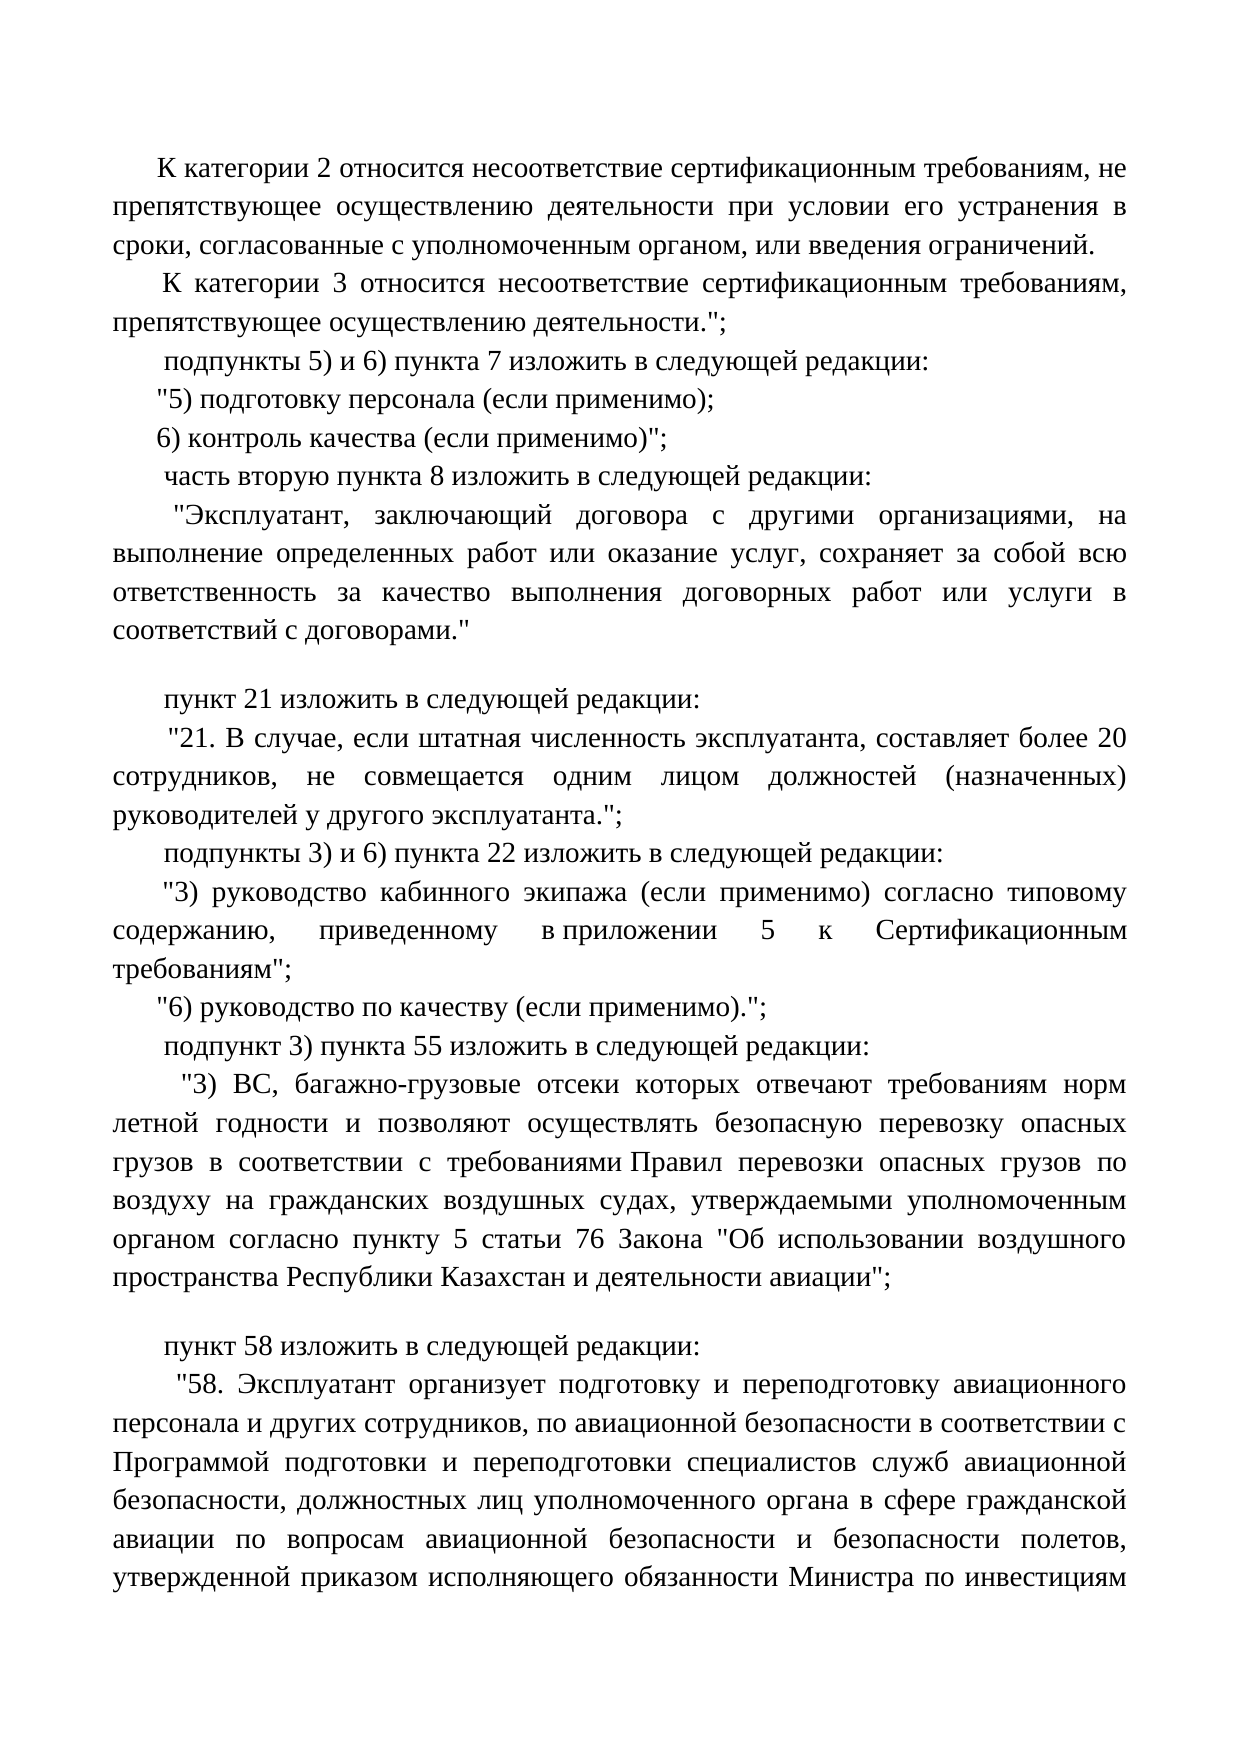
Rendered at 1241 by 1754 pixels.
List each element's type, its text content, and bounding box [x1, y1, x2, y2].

text "5) подготовку персонала (если применимо); [112, 381, 1128, 415]
text К категории 2 относится несоответствие сертификационным требованиям, не препятствующее осуществлению деятельности при условии его устранения в сроки, согласованные с уполномоченным органом, или введения ограничений. [112, 150, 1128, 261]
text "Эксплуатант, заключающий договора с другими организациями, на выполнение определенных работ или оказание услуг, сохраняет за собой всю ответственность за качество выполнения договорных работ или услуги в соответствий с договорами." [112, 497, 1128, 646]
text "3) ВС, багажно-грузовые отсеки которых отвечают требованиям норм летной годности и позволяют осуществлять безопасную перевозку опасных грузов в соответствии с требованиями Правил перевозки опасных грузов по воздуху на гражданских воздушных судах, утверждаемыми уполномоченным органом согласно пункту 5 статьи 76 Закона "Об использовании воздушного пространства Республики Казахстан и деятельности авиации"; [112, 1067, 1128, 1293]
text подпункты 3) и 6) пункта 22 изложить в следующей редакции: [112, 835, 1128, 869]
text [112, 1367, 1128, 1593]
text "3) руководство кабинного экипажа (если применимо) согласно типовому содержанию, приведенному в приложении 5 к Сертификационным требованиям"; [112, 874, 1128, 984]
text часть вторую пункта 8 изложить в следующей редакции: [112, 458, 1128, 492]
text "6) руководство по качеству (если применимо)."; [112, 989, 1128, 1023]
text пункт 58 изложить в следующей редакции: [112, 1328, 1128, 1362]
text пункт 21 изложить в следующей редакции: [112, 681, 1128, 715]
text "21. В случае, если штатная численность эксплуатанта, составляет более 20 сотрудников, не совмещается одним лицом должностей (назначенных) руководителей у другого эксплуатанта."; [112, 720, 1128, 830]
text подпункт 3) пункта 55 изложить в следующей редакции: [112, 1028, 1128, 1062]
text К категории 3 относится несоответствие сертификационным требованиям, препятствующее осуществлению деятельности."; [112, 266, 1128, 338]
text 6) контроль качества (если применимо)"; [112, 420, 1128, 453]
text подпункты 5) и 6) пункта 7 изложить в следующей редакции: [112, 343, 1128, 376]
